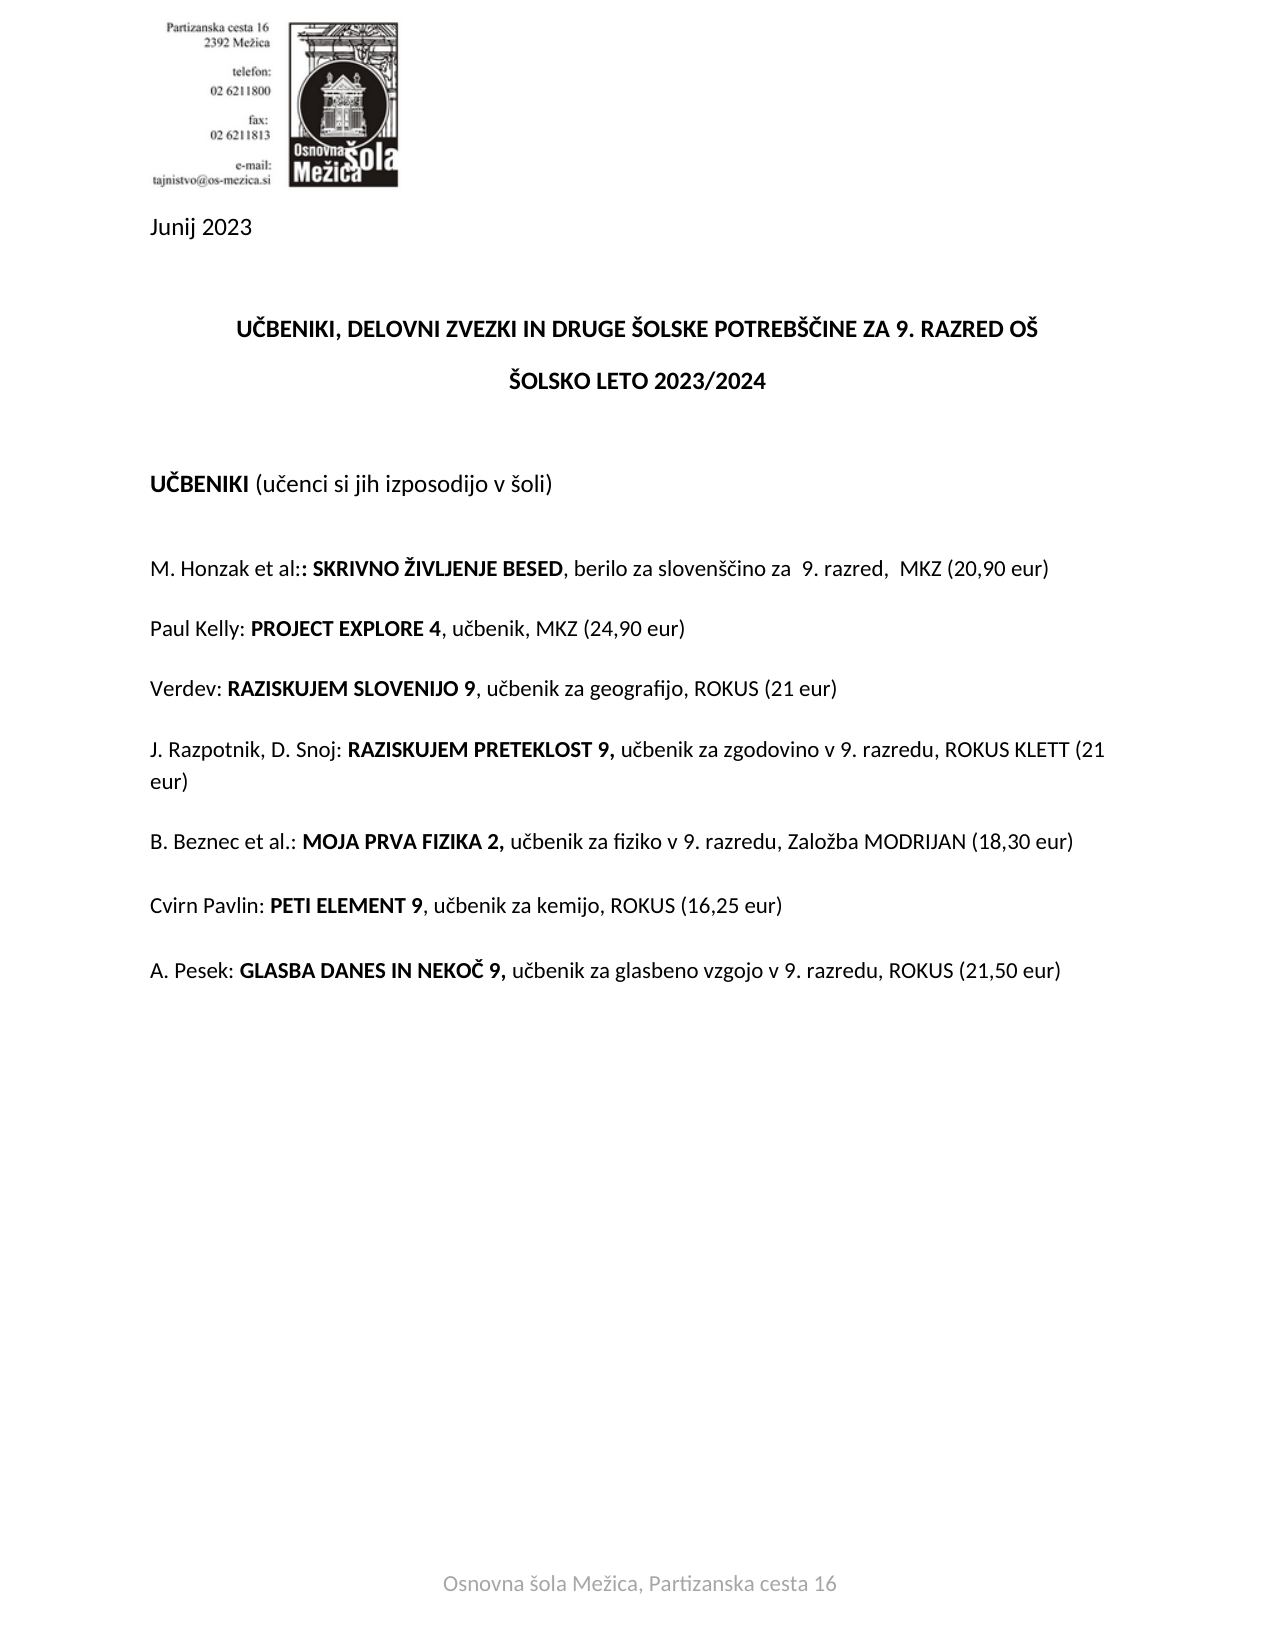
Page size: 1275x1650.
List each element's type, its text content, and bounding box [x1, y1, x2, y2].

text ŠOLSKO LETO 2023/2024 [150, 365, 1125, 396]
text UČBENIKI (učenci si jih izposodijo v šoli) [150, 468, 1125, 498]
text J. Razpotnik, D. Snoj: RAZISKUJEM PRETEKLOST 9, učbenik za zgodovino v 9. razredu, ROKUS KLETT (21 eur) [150, 735, 1125, 795]
text Junij 2023 [150, 211, 1125, 241]
text Verdev: RAZISKUJEM SLOVENIJO 9, učbenik za geografijo, ROKUS (21 eur) [150, 674, 1125, 702]
picture [142, 15, 408, 196]
text UČBENIKI, DELOVNI ZVEZKI IN DRUGE ŠOLSKE POTREBŠČINE ZA 9. RAZRED OŠ [150, 314, 1125, 344]
text B. Beznec et al.: MOJA PRVA FIZIKA 2, učbenik za fiziko v 9. razredu, Založba MODRIJAN (18,30 eur) [150, 827, 1125, 855]
text Paul Kelly: PROJECT EXPLORE 4, učbenik, MKZ (24,90 eur) [150, 614, 1125, 642]
text A. Pesek: GLASBA DANES IN NEKOČ 9, učbenik za glasbeno vzgojo v 9. razredu, ROKUS (21,50 eur) [150, 956, 1125, 984]
text Cvirn Pavlin: PETI ELEMENT 9, učbenik za kemijo, ROKUS (16,25 eur) [150, 891, 1125, 919]
text M. Honzak et al:: SKRIVNO ŽIVLJENJE BESED, berilo za slovenščino za 9. razred, MKZ (20,90 eur) [150, 554, 1125, 582]
